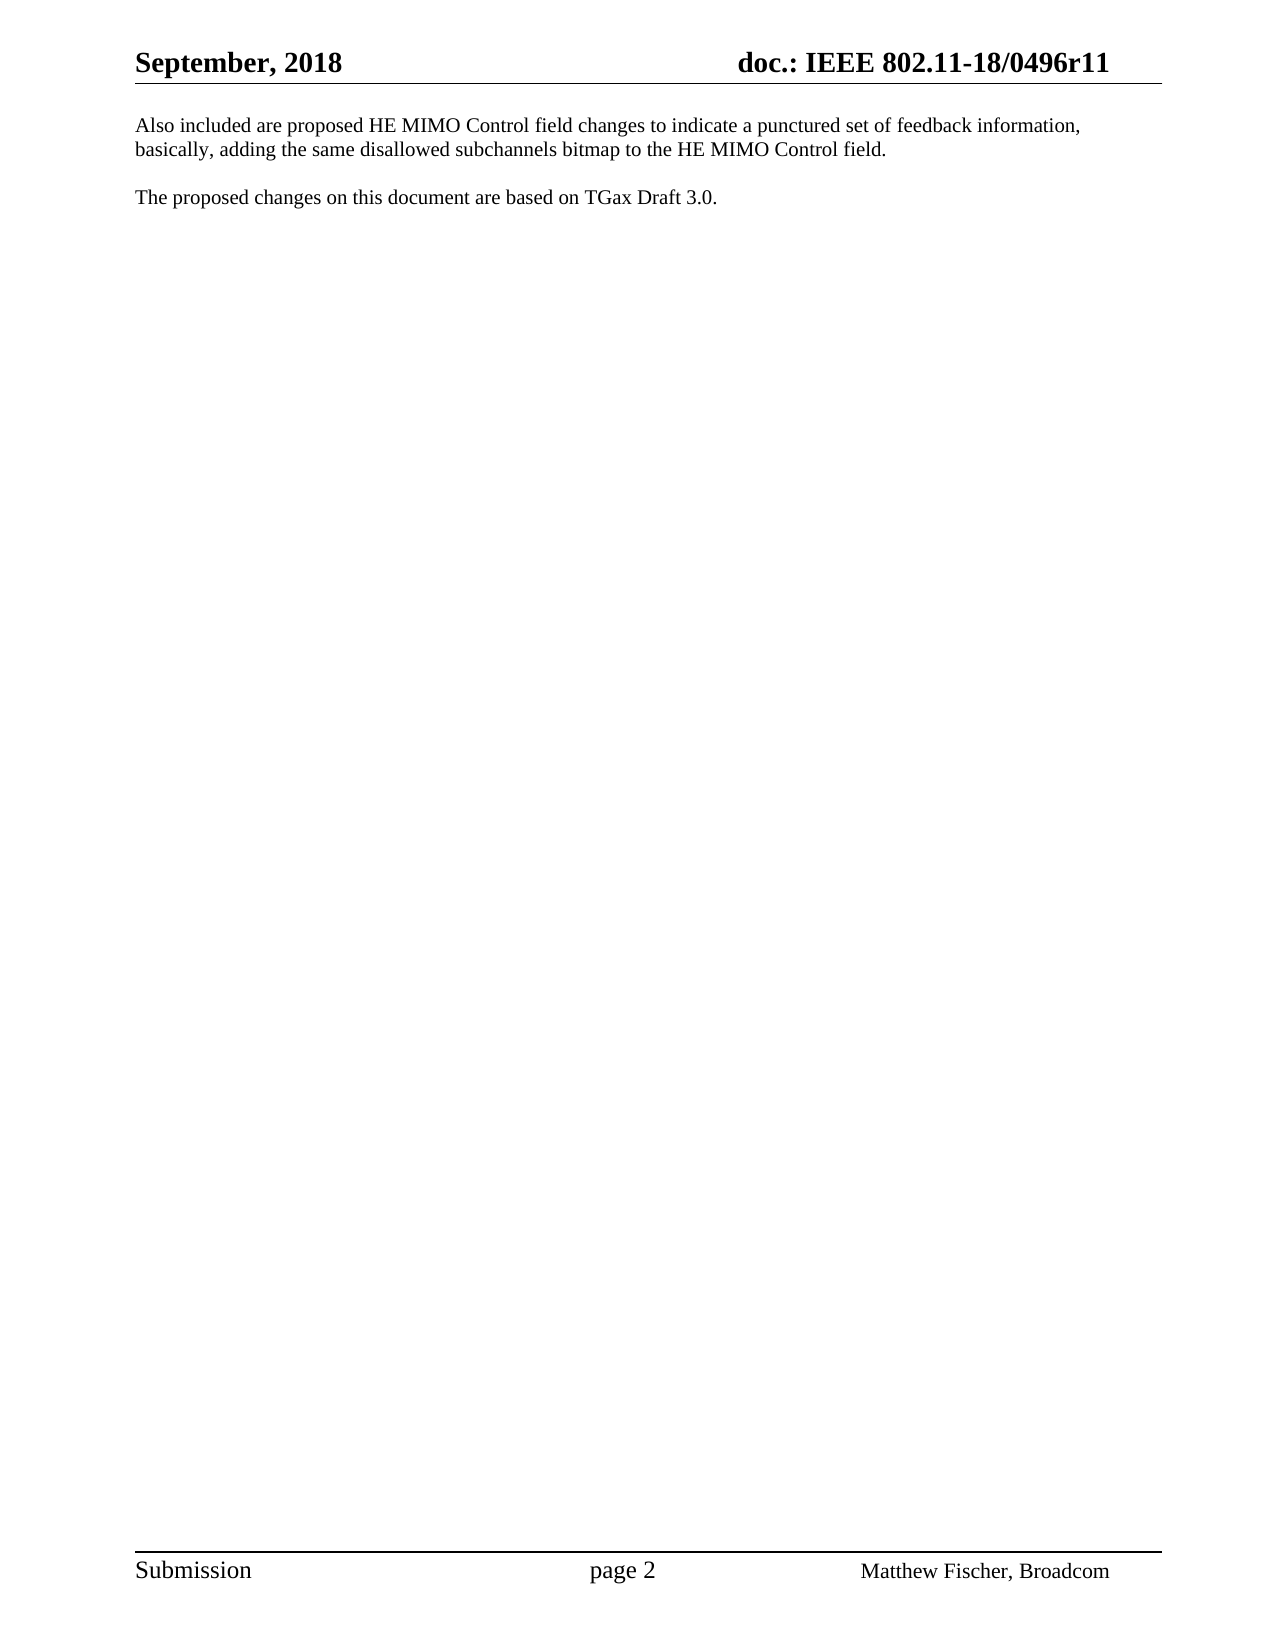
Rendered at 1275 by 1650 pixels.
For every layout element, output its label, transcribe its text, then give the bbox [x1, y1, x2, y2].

text The proposed changes on this document are based on TGax Draft 3.0. [135, 185, 1162, 209]
text Also included are proposed HE MIMO Control field changes to indicate a punctured set of feedback information, basically, adding the same disallowed subchannels bitmap to the HE MIMO Control field. [135, 112, 1162, 161]
